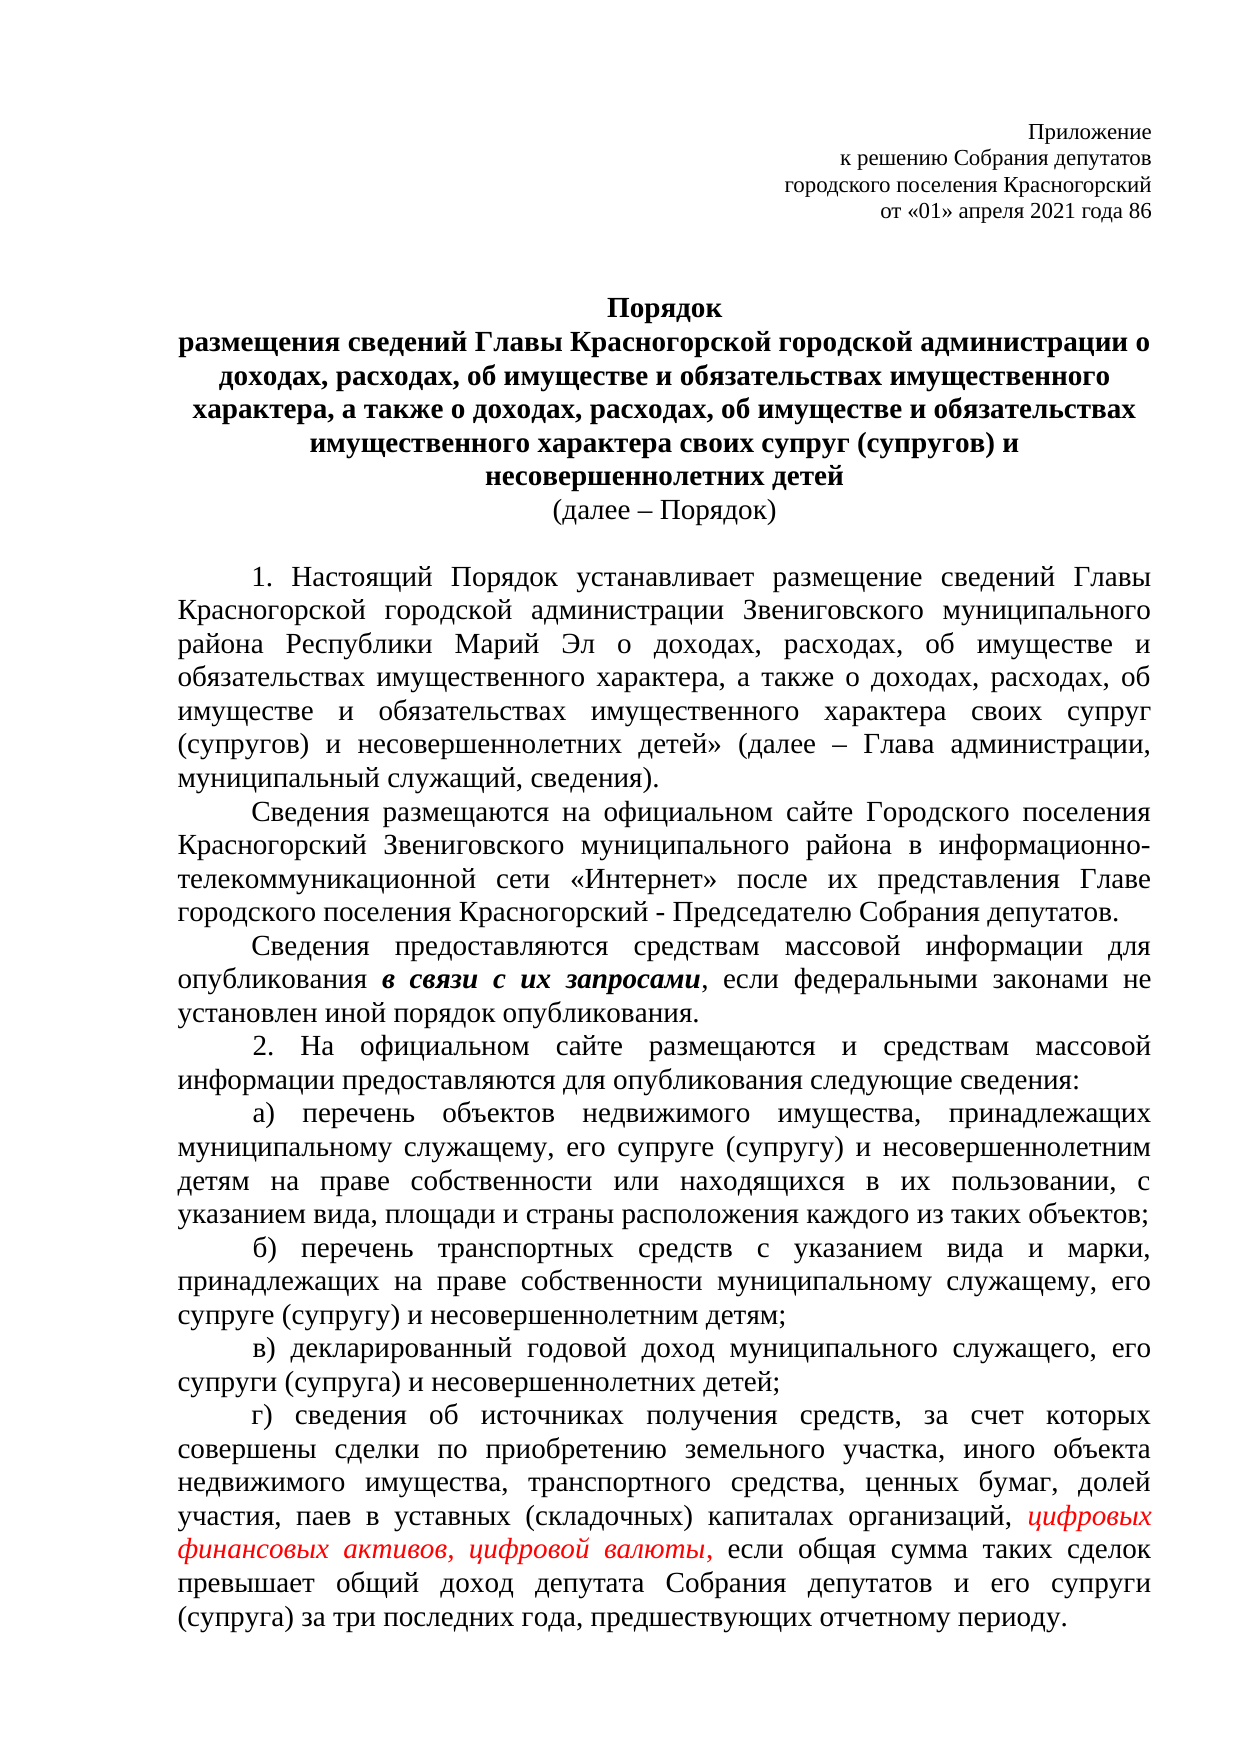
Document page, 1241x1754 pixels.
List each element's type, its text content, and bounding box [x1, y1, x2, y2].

text 1. Настоящий Порядок устанавливает размещение сведений Главы Красногорской городской администрации Звениговского муниципального района Республики Марий Эл о доходах, расходах, об имуществе и обязательствах имущественного характера, а также о доходах, расходах, об имуществе и обязательствах имущественного характера своих супруг (супругов) и несовершеннолетних детей» (далее – Глава администрации, муниципальный служащий, сведения). [177, 559, 1152, 794]
text от «01» апреля 2021 года 86 [177, 197, 1152, 223]
text 2. На официальном сайте размещаются и средствам массовой информации предоставляются для опубликования следующие сведения: [177, 1028, 1152, 1096]
text а) перечень объектов недвижимого имущества, принадлежащих муниципальному служащему, его супруге (супругу) и несовершеннолетним детям на праве собственности или находящихся в их пользовании, с указанием вида, площади и страны расположения каждого из таких объектов; [177, 1096, 1152, 1230]
text Сведения предоставляются средствам массовой информации для опубликования в связи с их запросами, если федеральными законами не установлен иной порядок опубликования. [177, 928, 1152, 1028]
text г) сведения об источниках получения средств, за счет которых совершены сделки по приобретению земельного участка, иного объекта недвижимого имущества, транспортного средства, ценных бумаг, долей участия, паев в уставных (складочных) капиталах организаций, цифровых финансовых активов, цифровой валюты, если общая сумма таких сделок превышает общий доход депутата Собрания депутатов и его супруги (супруга) за три последних года, предшествующих отчетному периоду. [177, 1397, 1152, 1632]
text к решению Собрания депутатов [177, 144, 1152, 171]
text в) декларированный годовой доход муниципального служащего, его супруги (супруга) и несовершеннолетних детей; [177, 1330, 1152, 1397]
text (далее – Порядок) [177, 492, 1152, 525]
text Сведения размещаются на официальном сайте Городского поселения Красногорский Звениговского муниципального района в информационно-телекоммуникационной сети «Интернет» после их представления Главе городского поселения Красногорский - Председателю Собрания депутатов. [177, 794, 1152, 928]
text Приложение [177, 118, 1152, 144]
text городского поселения Красногорский [177, 171, 1152, 197]
text б) перечень транспортных средств с указанием вида и марки, принадлежащих на праве собственности муниципальному служащему, его супруге (супругу) и несовершеннолетним детям; [177, 1230, 1152, 1330]
text размещения сведений Главы Красногорской городской администрации о доходах, расходах, об имуществе и обязательствах имущественного характера, а также о доходах, расходах, об имуществе и обязательствах имущественного характера своих супруг (супругов) и несовершеннолетних детей [177, 324, 1152, 492]
text Порядок [177, 291, 1152, 324]
